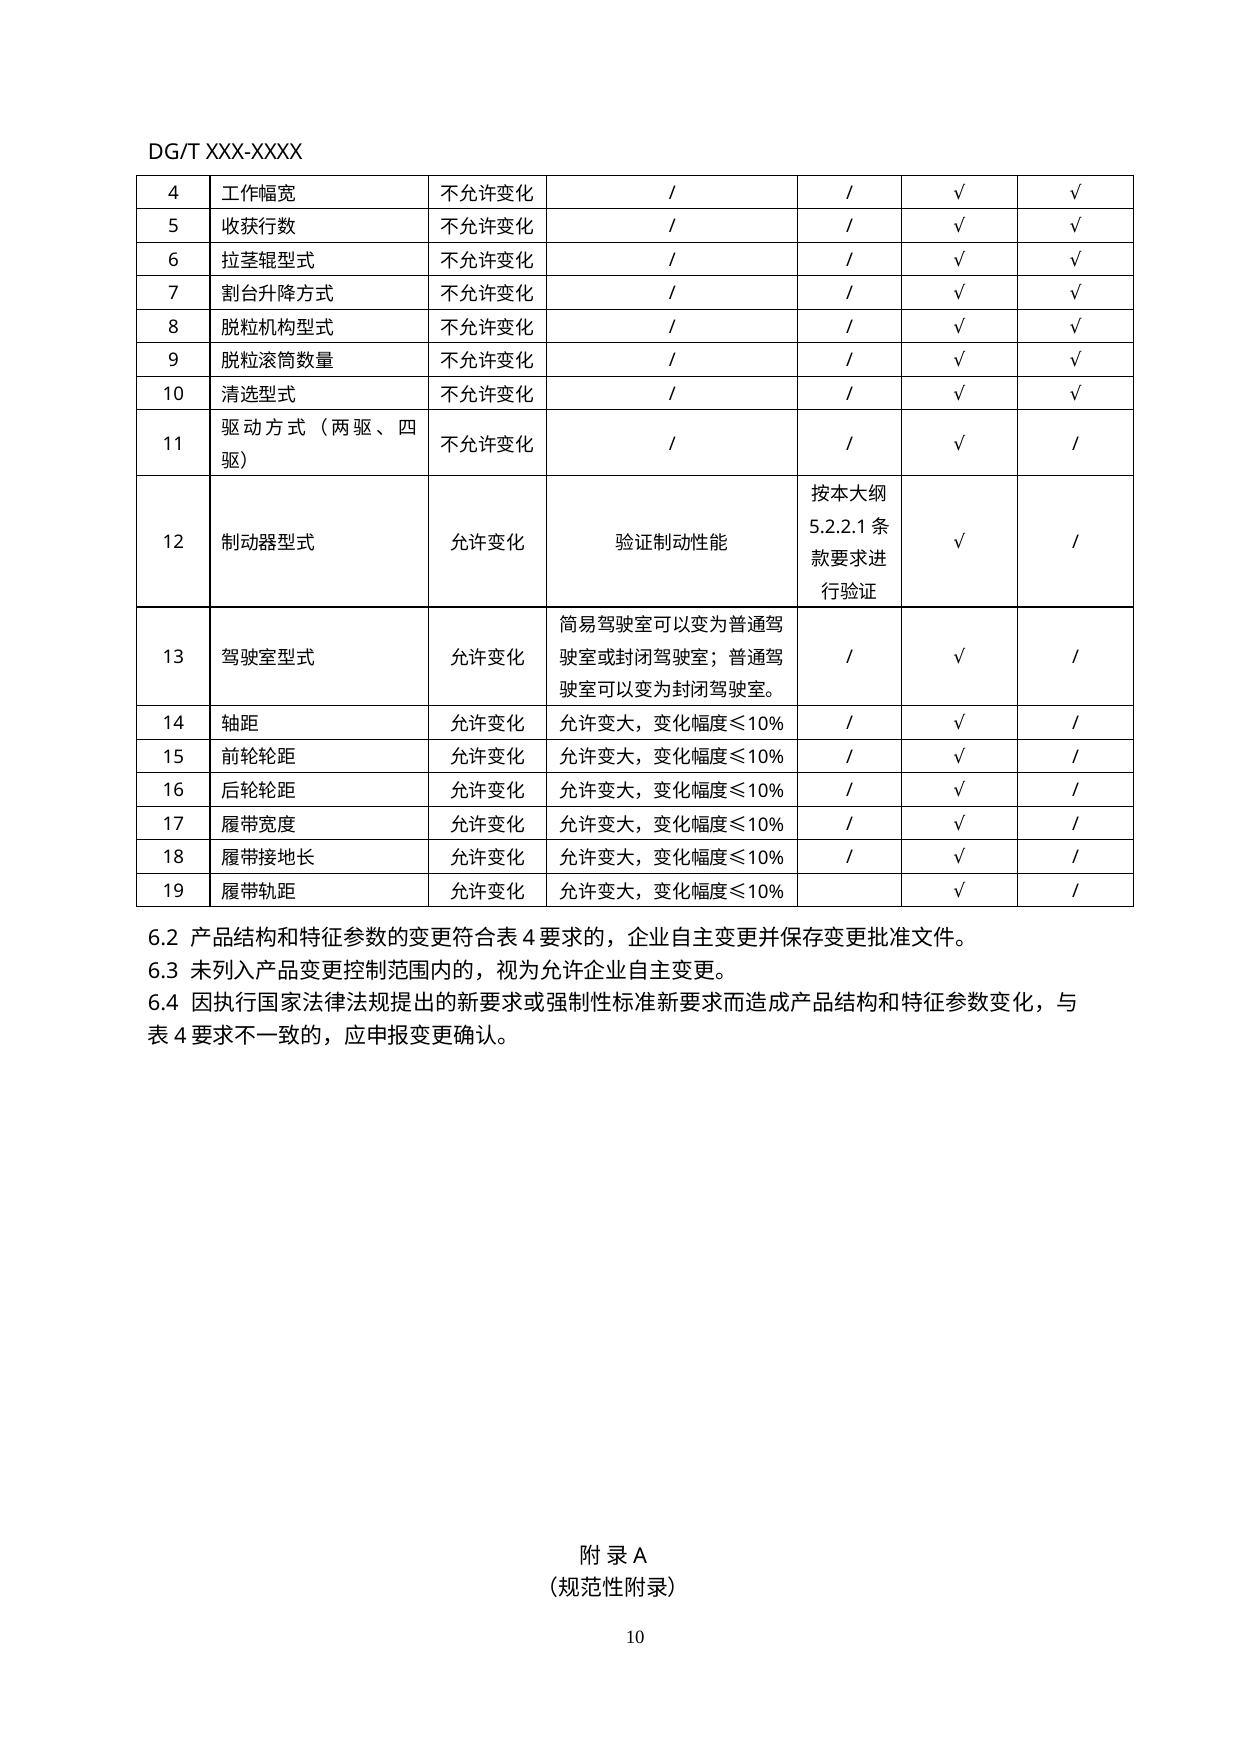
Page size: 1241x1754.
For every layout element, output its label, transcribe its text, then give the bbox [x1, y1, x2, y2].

table_cell 脱粒滚筒数量 [211, 343, 428, 376]
table_cell 前轮轮距 [211, 740, 428, 772]
table_cell 允许变大，变化幅度≤10% [547, 706, 797, 738]
table_cell / [547, 310, 797, 342]
table_cell √ [902, 310, 1017, 342]
table_cell 允许变大，变化幅度≤10% [547, 773, 797, 806]
table_cell / [798, 807, 901, 839]
text 6.3 未列入产品变更控制范围内的，视为允许企业自主变更。 [148, 952, 1078, 985]
table_cell √ [902, 410, 1017, 475]
table_cell 16 [137, 773, 209, 806]
table_cell 5 [137, 209, 209, 242]
table_cell 允许变化 [429, 840, 546, 873]
table_cell 17 [137, 807, 209, 839]
table_cell √ [902, 176, 1017, 208]
table_cell 6 [137, 243, 209, 275]
table_cell 不允许变化 [429, 209, 546, 242]
table_cell 允许变化 [429, 476, 546, 606]
table_cell 允许变化 [429, 807, 546, 839]
table_cell / [798, 840, 901, 873]
table_cell / [798, 243, 901, 275]
table_cell 驾驶室型式 [211, 608, 428, 705]
table_cell 允许变大，变化幅度≤10% [547, 840, 797, 873]
table_cell / [798, 377, 901, 409]
table_cell 4 [137, 176, 209, 208]
table_cell / [1018, 740, 1133, 772]
table_cell 7 [137, 276, 209, 309]
table_cell / [547, 276, 797, 309]
table_cell 收获行数 [211, 209, 428, 242]
table_cell 允许变大，变化幅度≤10% [547, 740, 797, 772]
table_cell 10 [137, 377, 209, 409]
table_cell 脱粒机构型式 [211, 310, 428, 342]
table_cell 允许变大，变化幅度≤10% [547, 874, 797, 906]
table_cell / [798, 740, 901, 772]
table_cell 允许变化 [429, 706, 546, 738]
table_cell 9 [137, 343, 209, 376]
table_cell 允许变化 [429, 740, 546, 772]
table_cell 清选型式 [211, 377, 428, 409]
table_cell √ [1018, 209, 1133, 242]
table_cell / [1018, 476, 1133, 606]
table_cell √ [1018, 243, 1133, 275]
table_cell 验证制动性能 [547, 476, 797, 606]
table_cell / [798, 209, 901, 242]
table_cell / [798, 773, 901, 806]
table_cell / [798, 176, 901, 208]
table_cell / [1018, 410, 1133, 475]
table_cell / [547, 410, 797, 475]
table_cell / [547, 343, 797, 376]
table_cell √ [1018, 343, 1133, 376]
table_cell 19 [137, 874, 209, 906]
table_cell √ [902, 773, 1017, 806]
table_cell / [798, 410, 901, 475]
table_cell / [1018, 874, 1133, 906]
table_cell √ [902, 209, 1017, 242]
text 附 录 A [148, 1537, 1078, 1570]
table_cell √ [902, 807, 1017, 839]
table_cell √ [902, 476, 1017, 606]
table_cell / [798, 276, 901, 309]
table_cell √ [902, 740, 1017, 772]
table_cell 不允许变化 [429, 377, 546, 409]
table_cell 履带接地长 [211, 840, 428, 873]
table_cell / [798, 343, 901, 376]
table_cell 允许变化 [429, 608, 546, 705]
table_cell / [547, 243, 797, 275]
table_cell 允许变化 [429, 773, 546, 806]
table_cell 允许变大，变化幅度≤10% [547, 807, 797, 839]
table_cell √ [1018, 377, 1133, 409]
table_cell / [798, 706, 901, 738]
table_cell / [547, 209, 797, 242]
table_cell 工作幅宽 [211, 176, 428, 208]
table_cell / [1018, 773, 1133, 806]
table_cell 按本大纲5.2.2.1条款要求进行验证 [798, 476, 901, 606]
table_cell 驱动方式（两驱、四驱） [211, 410, 428, 475]
text （规范性附录） [148, 1570, 1078, 1602]
table_cell 制动器型式 [211, 476, 428, 606]
table_cell 15 [137, 740, 209, 772]
table_cell 轴距 [211, 706, 428, 738]
table_cell / [1018, 807, 1133, 839]
table_cell 8 [137, 310, 209, 342]
table_cell / [547, 176, 797, 208]
table_cell √ [902, 706, 1017, 738]
table_cell / [1018, 840, 1133, 873]
table_cell 12 [137, 476, 209, 606]
table_cell 14 [137, 706, 209, 738]
table_cell 18 [137, 840, 209, 873]
table_cell 13 [137, 608, 209, 705]
table_cell √ [902, 608, 1017, 705]
table_cell √ [902, 243, 1017, 275]
table_cell √ [902, 276, 1017, 309]
table_cell 不允许变化 [429, 243, 546, 275]
table_cell √ [902, 343, 1017, 376]
table_cell 简易驾驶室可以变为普通驾驶室或封闭驾驶室；普通驾驶室可以变为封闭驾驶室。 [547, 608, 797, 705]
table_cell 拉茎辊型式 [211, 243, 428, 275]
table_cell 允许变化 [429, 874, 546, 906]
text 6.4 因执行国家法律法规提出的新要求或强制性标准新要求而造成产品结构和特征参数变化，与表4要求不一致的，应申报变更确认。 [148, 985, 1078, 1050]
table_cell 不允许变化 [429, 410, 546, 475]
table_cell √ [902, 874, 1017, 906]
table_cell 不允许变化 [429, 276, 546, 309]
text 6.2 产品结构和特征参数的变更符合表4要求的，企业自主变更并保存变更批准文件。 [148, 920, 1078, 952]
table_cell √ [902, 377, 1017, 409]
table_cell / [798, 608, 901, 705]
table_cell 割台升降方式 [211, 276, 428, 309]
table_cell √ [1018, 276, 1133, 309]
table_cell / [798, 310, 901, 342]
table_cell / [1018, 706, 1133, 738]
table_cell / [1018, 608, 1133, 705]
table_cell √ [902, 840, 1017, 873]
table_cell [798, 874, 901, 906]
table_cell 后轮轮距 [211, 773, 428, 806]
table_cell 不允许变化 [429, 343, 546, 376]
table_cell 11 [137, 410, 209, 475]
table_cell √ [1018, 310, 1133, 342]
table_cell 履带轨距 [211, 874, 428, 906]
table_cell 不允许变化 [429, 310, 546, 342]
table_cell √ [1018, 176, 1133, 208]
table_cell 履带宽度 [211, 807, 428, 839]
table_cell / [547, 377, 797, 409]
table_cell 不允许变化 [429, 176, 546, 208]
